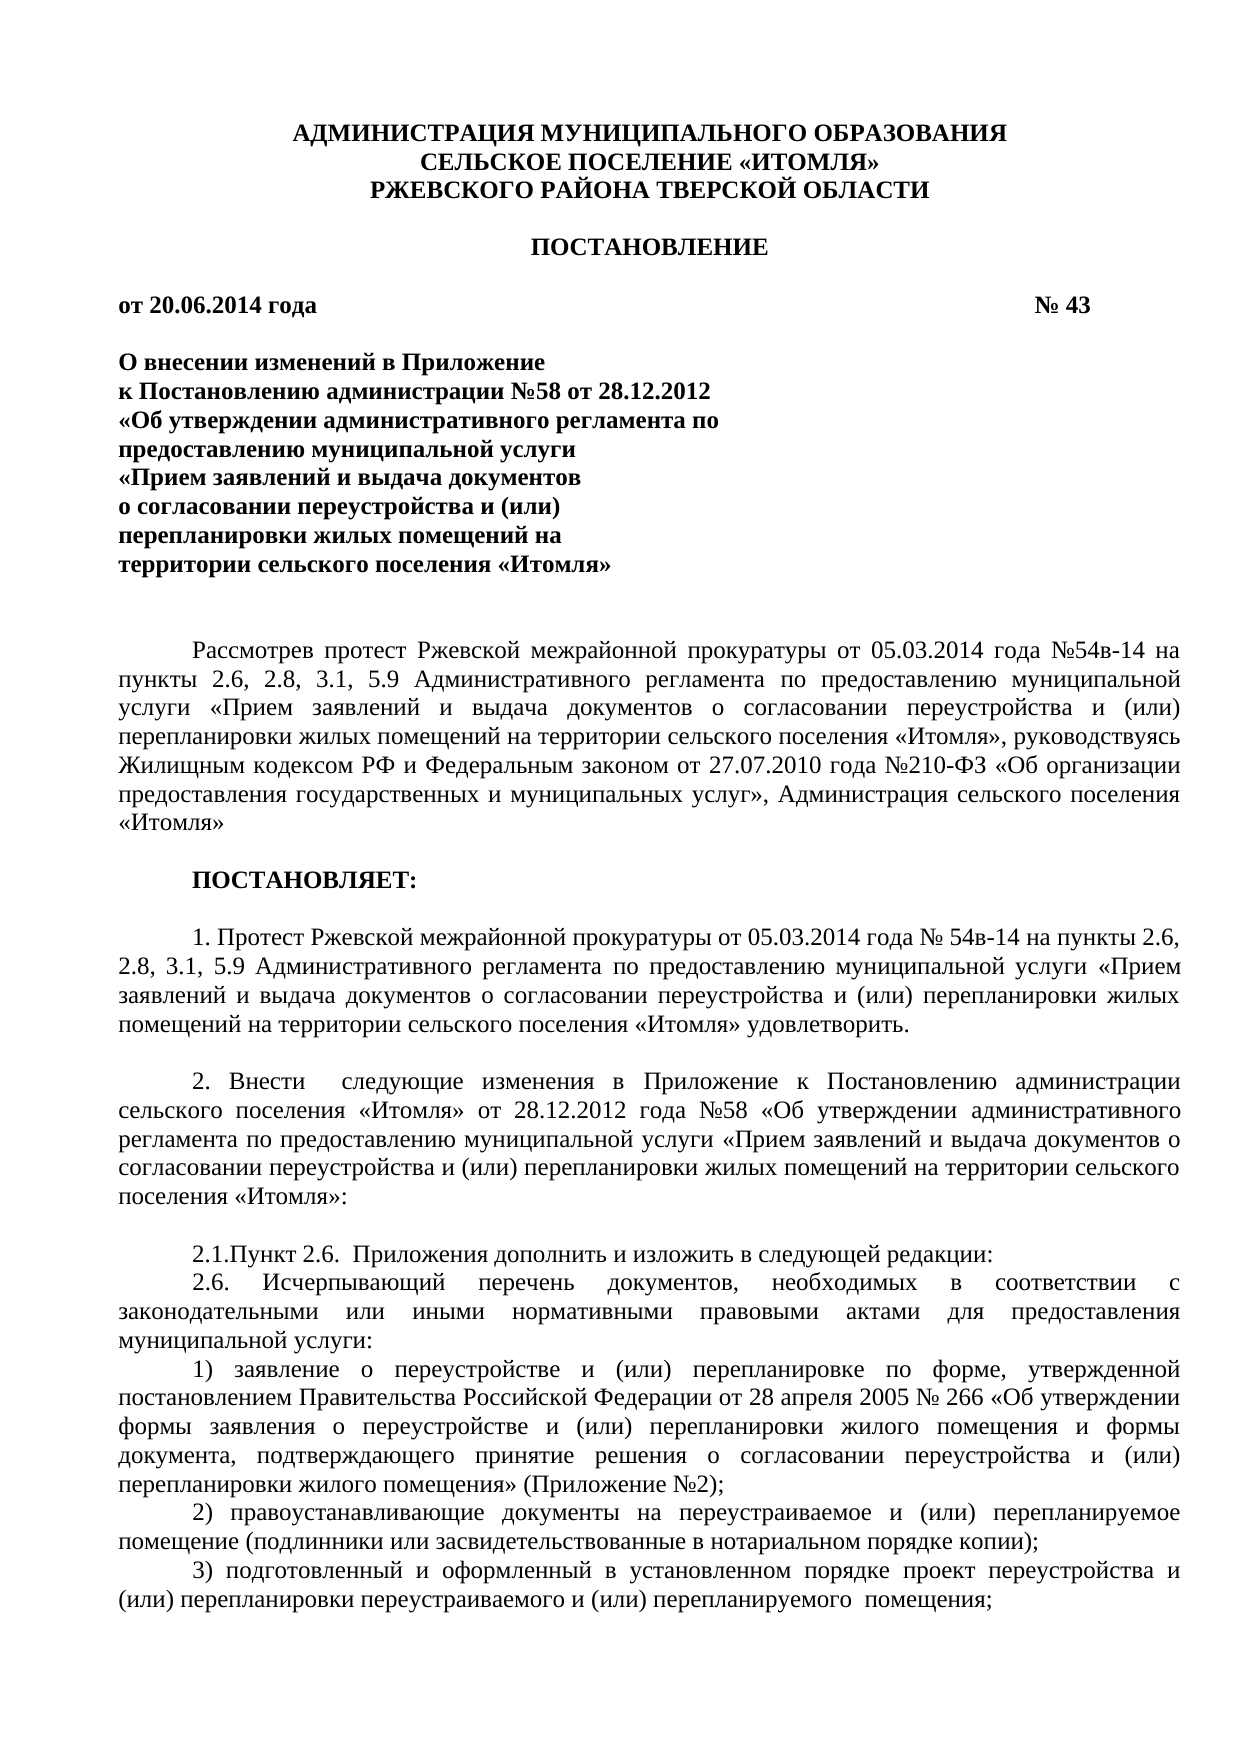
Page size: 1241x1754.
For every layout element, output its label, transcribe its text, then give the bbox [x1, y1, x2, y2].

text ПОСТАНОВЛЕНИЕ [118, 232, 1181, 261]
text 2.6. Исчерпывающий перечень документов, необходимых в соответствии с законодательными или иными нормативными правовыми актами для предоставления муниципальной услуги: [118, 1267, 1181, 1354]
text 2) правоустанавливающие документы на переустраиваемое и (или) перепланируемое помещение (подлинники или засвидетельствованные в нотариальном порядке копии); [118, 1497, 1181, 1555]
text ПОСТАНОВЛЯЕТ: [118, 865, 1181, 894]
text 3) подготовленный и оформленный в установленном порядке проект переустройства и (или) перепланировки переустраиваемого и (или) перепланируемого помещения; [118, 1555, 1181, 1612]
text 2. Внести следующие изменения в Приложение к Постановлению администрации сельского поселения «Итомля» от 28.12.2012 года №58 «Об утверждении административного регламента по предоставлению муниципальной услуги «Прием заявлений и выдача документов о согласовании переустройства и (или) перепланировки жилых помещений на территории сельского поселения «Итомля»: [118, 1066, 1181, 1210]
text СЕЛЬСКОЕ ПОСЕЛЕНИЕ «ИТОМЛЯ» [118, 147, 1181, 176]
text РЖЕВСКОГО РАЙОНА ТВЕРСКОЙ ОБЛАСТИ [118, 176, 1181, 204]
text 2.1.Пункт 2.6. Приложения дополнить и изложить в следующей редакции: [118, 1239, 1181, 1267]
text О внесении изменений в Приложение [118, 347, 1181, 376]
text к Постановлению администрации №58 от 28.12.2012 [118, 376, 1181, 405]
text «Об утверждении административного регламента по [118, 405, 1181, 434]
text перепланировки жилых помещений на [118, 520, 1181, 549]
text Рассмотрев протест Ржевской межрайонной прокуратуры от 05.03.2014 года №54в-14 на пункты 2.6, 2.8, 3.1, 5.9 Административного регламента по предоставлению муниципальной услуги «Прием заявлений и выдача документов о согласовании переустройства и (или) перепланировки жилых помещений на территории сельского поселения «Итомля», руководствуясь Жилищным кодексом РФ и Федеральным законом от 27.07.2010 года №210-ФЗ «Об организации предоставления государственных и муниципальных услуг», Администрация сельского поселения «Итомля» [118, 635, 1181, 836]
text «Прием заявлений и выдача документов о согласовании переустройства и (или) [118, 462, 1181, 520]
text АДМИНИСТРАЦИЯ МУНИЦИПАЛЬНОГО ОБРАЗОВАНИЯ [118, 118, 1181, 147]
text предоставлению муниципальной услуги [118, 434, 1181, 462]
text от 20.06.2014 года № 43 [118, 290, 1181, 319]
text 1) заявление о переустройстве и (или) перепланировке по форме, утвержденной постановлением Правительства Российской Федерации от 28 апреля 2005 № 266 «Об утверждении формы заявления о переустройстве и (или) перепланировки жилого помещения и формы документа, подтверждающего принятие решения о согласовании переустройства и (или) перепланировки жилого помещения» (Приложение №2); [118, 1354, 1181, 1497]
text территории сельского поселения «Итомля» [118, 549, 1181, 577]
text 1. Протест Ржевской межрайонной прокуратуры от 05.03.2014 года № 54в-14 на пункты 2.6, 2.8, 3.1, 5.9 Административного регламента по предоставлению муниципальной услуги «Прием заявлений и выдача документов о согласовании переустройства и (или) перепланировки жилых помещений на территории сельского поселения «Итомля» удовлетворить. [118, 922, 1181, 1037]
